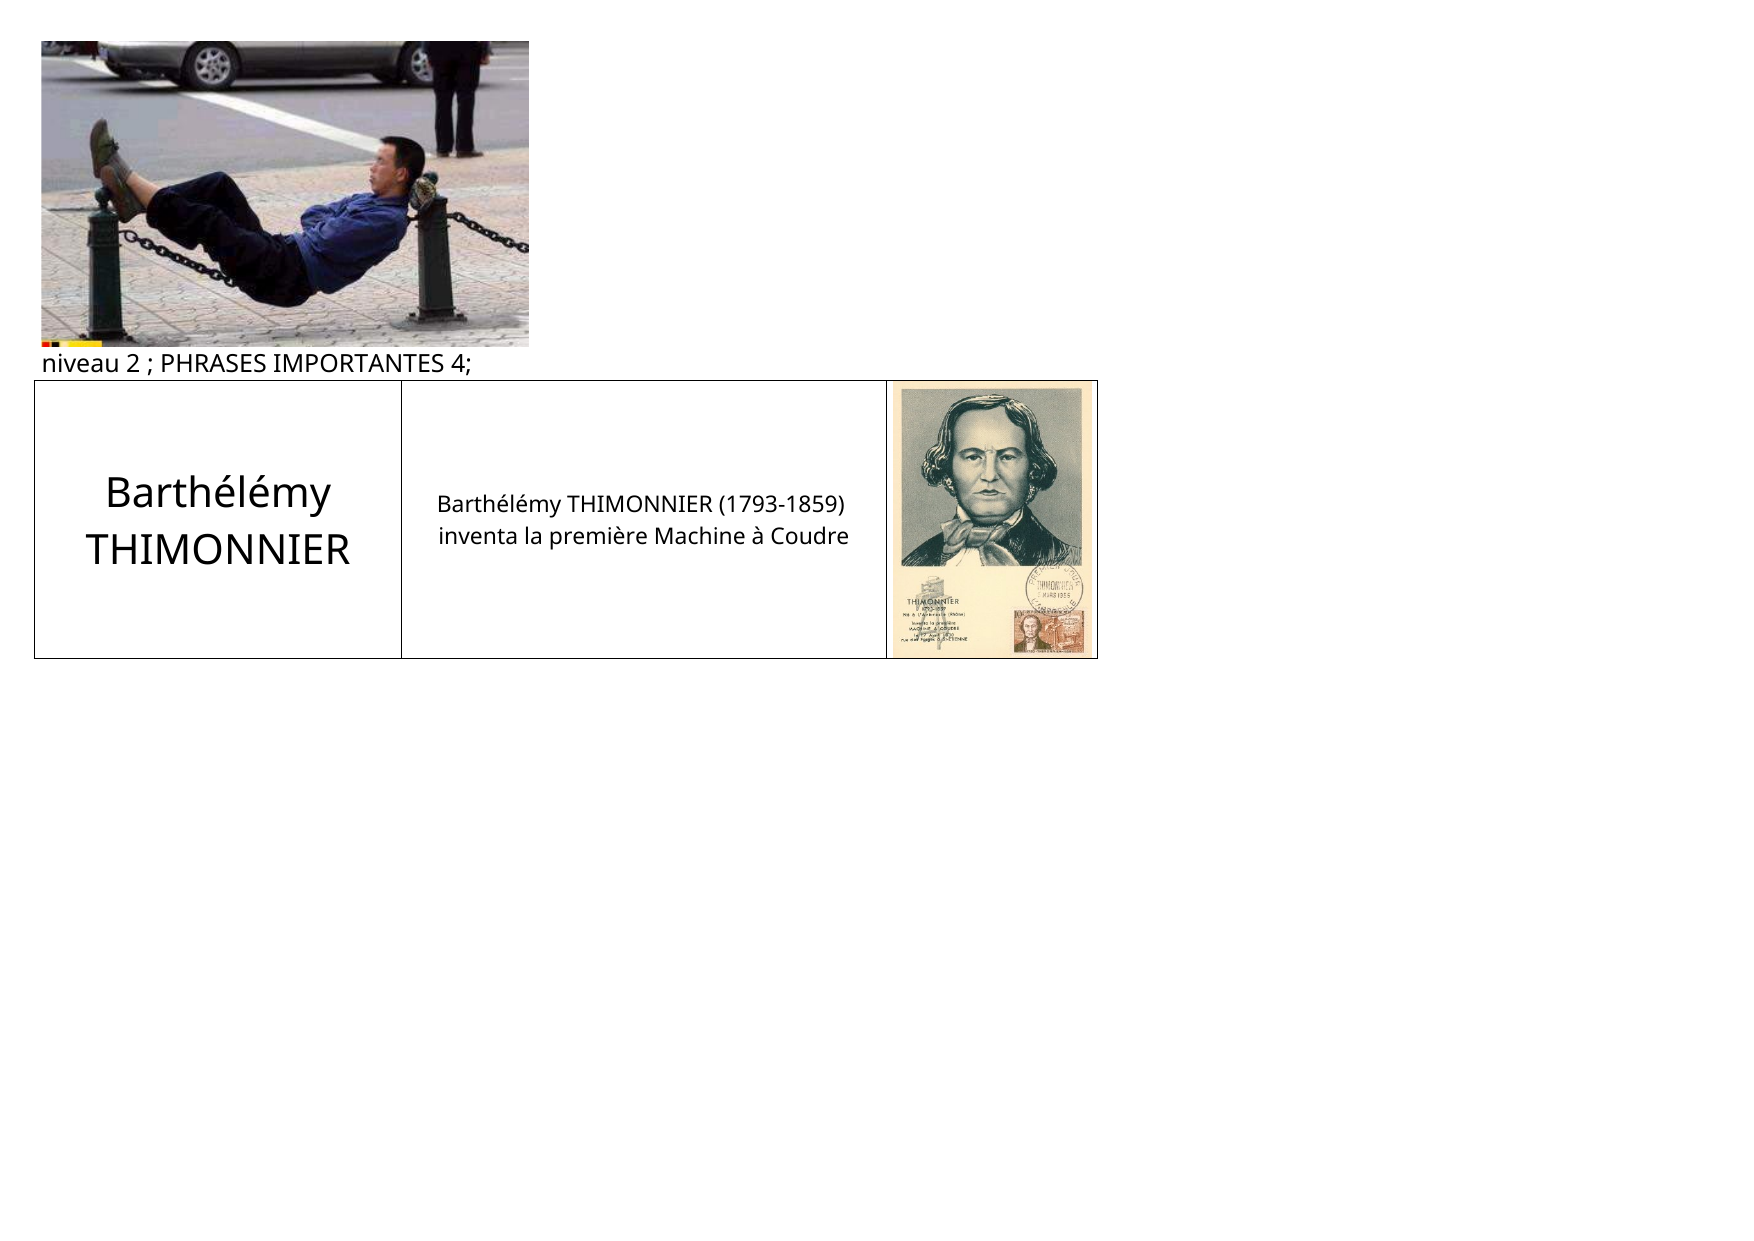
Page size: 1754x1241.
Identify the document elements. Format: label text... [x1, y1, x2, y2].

table_header [887, 381, 893, 658]
table_header Barthélémy THIMONNIER (1793-1859) inventa la première Machine à Coudre [402, 381, 886, 658]
table_header [1092, 381, 1097, 658]
text niveau 2 ; PHRASES IMPORTANTES 4; [41, 346, 1713, 380]
picture [41, 41, 529, 347]
table_header Barthélémy THIMONNIER [35, 381, 401, 658]
picture [893, 381, 1092, 658]
